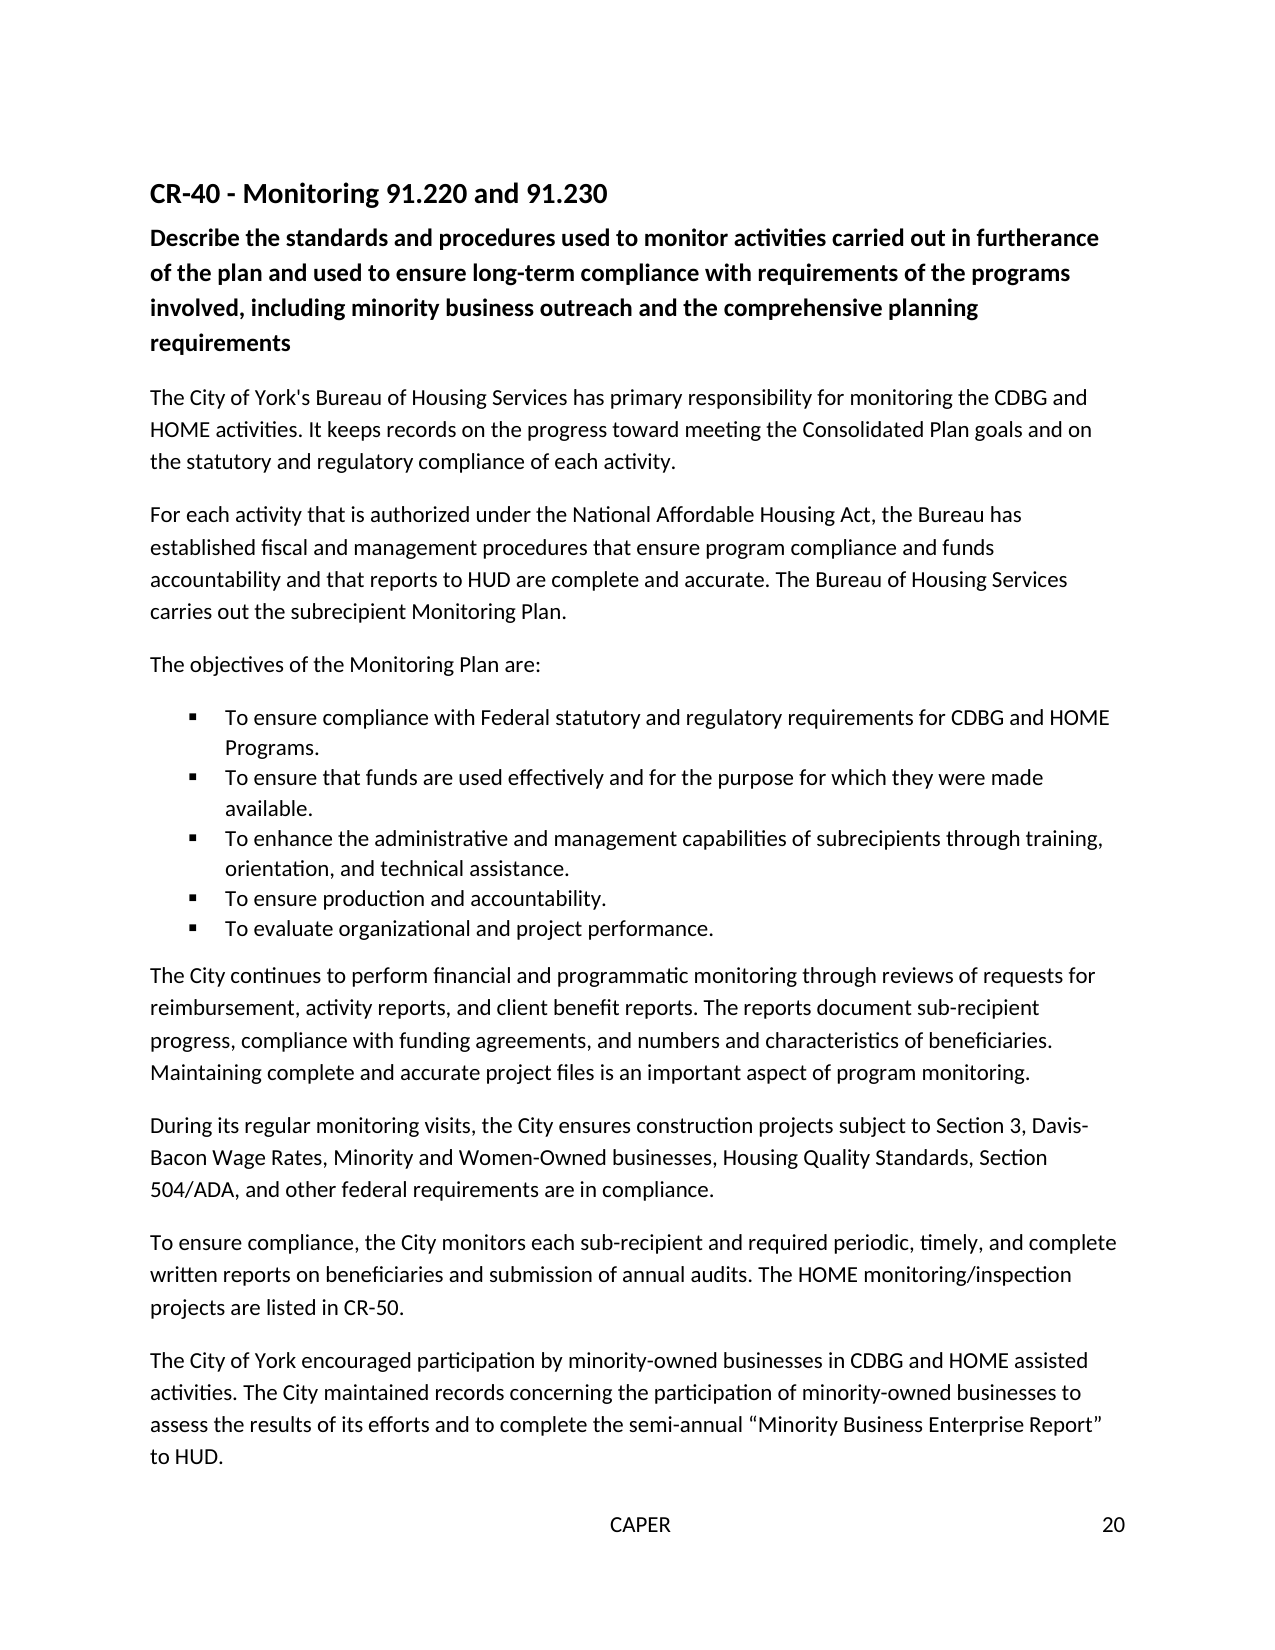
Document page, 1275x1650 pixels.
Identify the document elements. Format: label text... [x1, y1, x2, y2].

list To ensure that funds are used effectively and for the purpose for which they were made available. [187, 763, 1125, 822]
subtitle CR-40 - Monitoring 91.220 and 91.230 [150, 175, 1125, 211]
text The City of York encouraged participation by minority-owned businesses in CDBG and HOME assisted activities. The City maintained records concerning the participation of minority-owned businesses to assess the results of its efforts and to complete the semi-annual “Minority Business Enterprise Report” to HUD. [150, 1346, 1125, 1470]
text The City of York's Bureau of Housing Services has primary responsibility for monitoring the CDBG and HOME activities. It keeps records on the progress toward meeting the Consolidated Plan goals and on the statutory and regulatory compliance of each activity. [150, 383, 1125, 475]
text The objectives of the Monitoring Plan are: [150, 650, 1125, 678]
text The City continues to perform financial and programmatic monitoring through reviews of requests for reimbursement, activity reports, and client benefit reports. The reports document sub-recipient progress, compliance with funding agreements, and numbers and characteristics of beneficiaries. Maintaining complete and accurate project files is an important aspect of program monitoring. [150, 961, 1125, 1086]
list To ensure production and accountability. [187, 884, 1125, 912]
list To enhance the administrative and management capabilities of subrecipients through training, orientation, and technical assistance. [187, 824, 1125, 882]
text Describe the standards and procedures used to monitor activities carried out in furtherance of the plan and used to ensure long-term compliance with requirements of the programs involved, including minority business outreach and the comprehensive planning requirements [150, 222, 1125, 358]
text During its regular monitoring visits, the City ensures construction projects subject to Section 3, Davis-Bacon Wage Rates, Minority and Women-Owned businesses, Housing Quality Standards, Section 504/ADA, and other federal requirements are in compliance. [150, 1111, 1125, 1203]
list To evaluate organizational and project performance. [187, 914, 1125, 942]
list To ensure compliance with Federal statutory and regulatory requirements for CDBG and HOME Programs. [187, 703, 1125, 761]
text To ensure compliance, the City monitors each sub-recipient and required periodic, timely, and complete written reports on beneficiaries and submission of annual audits. The HOME monitoring/inspection projects are listed in CR-50. [150, 1228, 1125, 1321]
text For each activity that is authorized under the National Affordable Housing Act, the Bureau has established fiscal and management procedures that ensure program compliance and funds accountability and that reports to HUD are complete and accurate. The Bureau of Housing Services carries out the subrecipient Monitoring Plan. [150, 500, 1125, 625]
